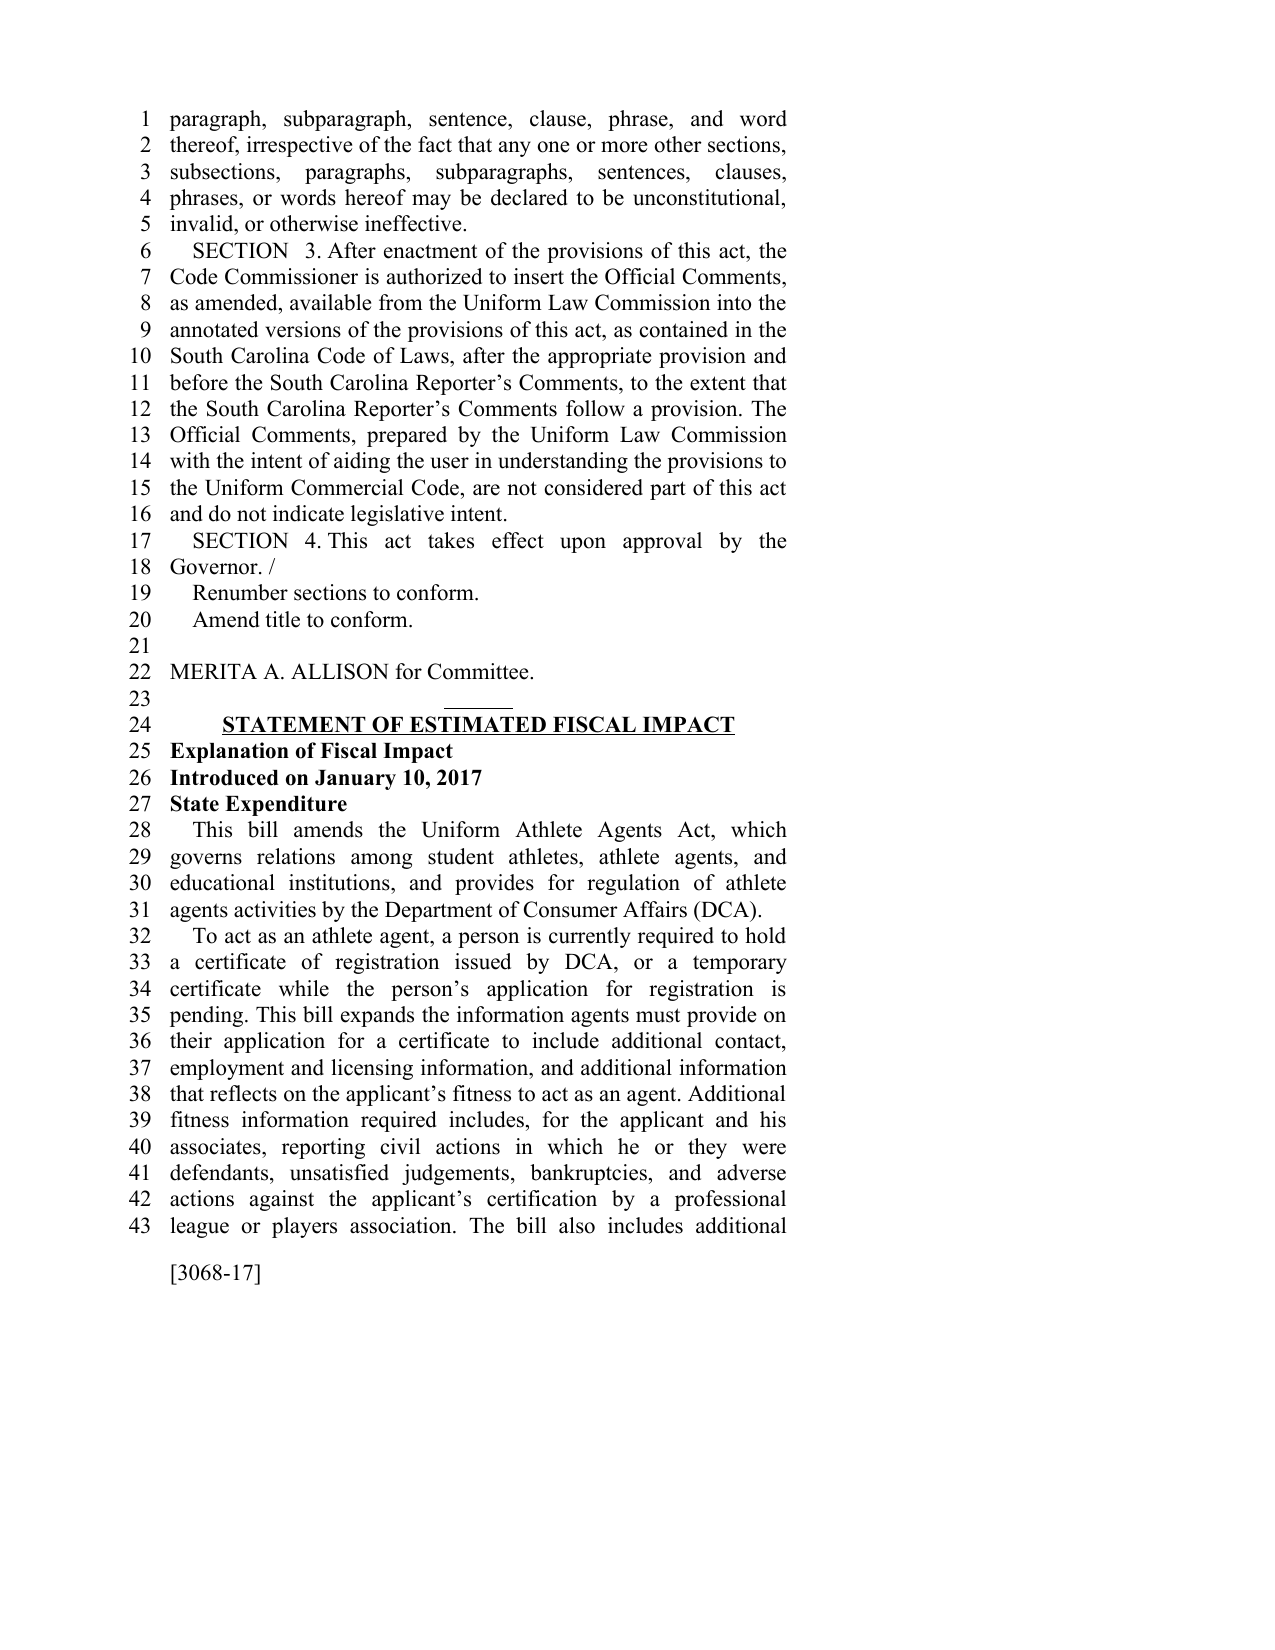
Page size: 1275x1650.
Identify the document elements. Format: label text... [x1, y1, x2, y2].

text SECTION 3. After enactment of the provisions of this act, the Code Commissioner is authorized to insert the Official Comments, as amended, available from the Uniform Law Commission into the annotated versions of the provisions of this act, as contained in the South Carolina Code of Laws, after the appropriate provision and before the South Carolina Reporter’s Comments, to the extent that the South Carolina Reporter’s Comments follow a provision. The Official Comments, prepared by the Uniform Law Commission with the intent of aiding the user in understanding the provisions to the Uniform Commercial Code, are not considered part of this act and do not indicate legislative intent. [169, 237, 787, 527]
text Amend title to conform. [169, 606, 787, 632]
text Introduced on January 10, 2017 [169, 764, 787, 790]
text STATEMENT OF ESTIMATED FISCAL IMPACT [169, 711, 787, 737]
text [169, 105, 787, 237]
text Explanation of Fiscal Impact [169, 737, 787, 764]
text Renumber sections to conform. [169, 579, 787, 606]
text MERITA A. ALLISON for Committee. [169, 658, 787, 685]
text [169, 922, 787, 1238]
text SECTION 4. This act takes effect upon approval by the Governor. / [169, 527, 787, 579]
text This bill amends the Uniform Athlete Agents Act, which governs relations among student athletes, athlete agents, and educational institutions, and provides for regulation of athlete agents activities by the Department of Consumer Affairs (DCA). [169, 817, 787, 922]
text State Expenditure [169, 790, 787, 817]
